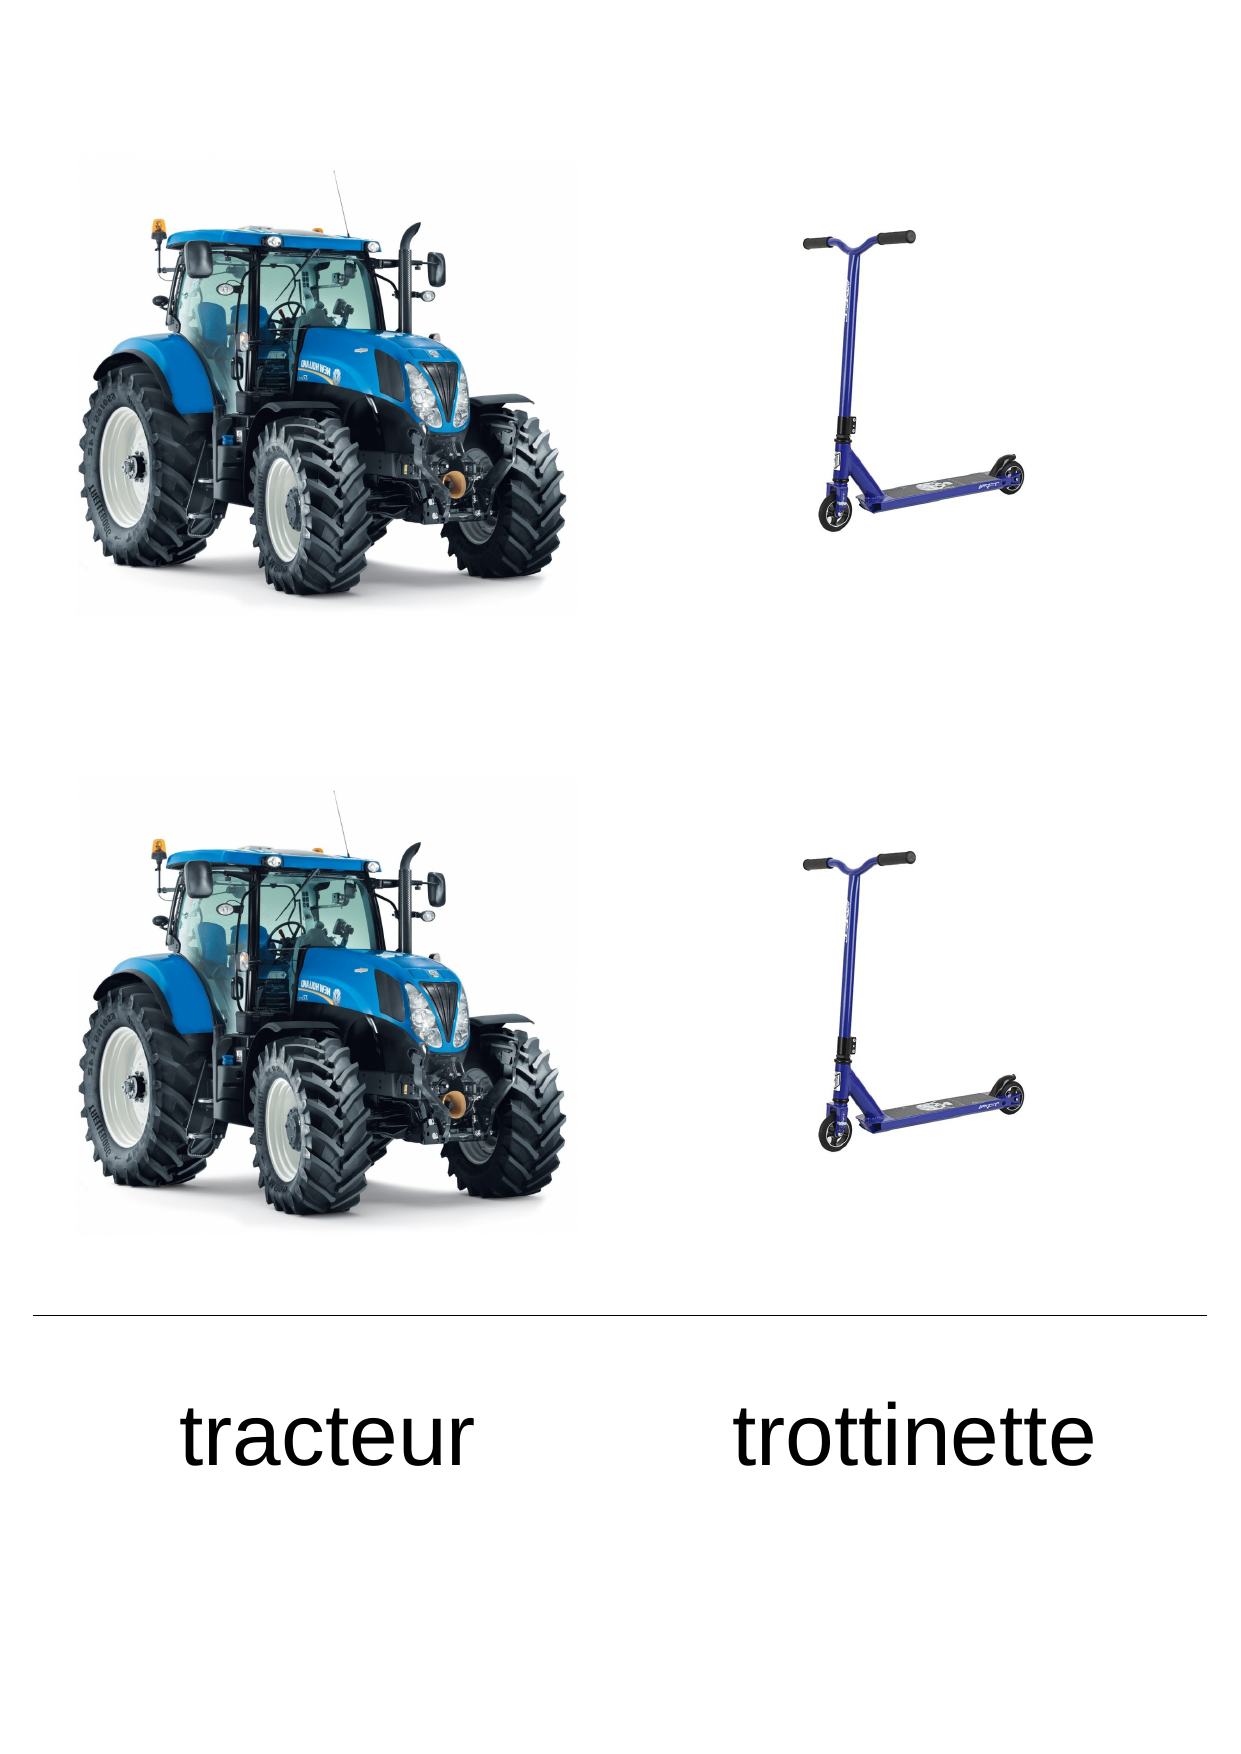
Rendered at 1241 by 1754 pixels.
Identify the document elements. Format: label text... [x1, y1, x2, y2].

table_header [622, 75, 1207, 695]
table_cell [622, 695, 1207, 1315]
table_header [33, 75, 622, 695]
table_cell trottinette [622, 1316, 1207, 1552]
table_cell tracteur [33, 1316, 622, 1552]
picture [76, 775, 580, 1236]
picture [76, 154, 580, 616]
table_cell [33, 695, 622, 1315]
picture [789, 838, 1040, 1172]
picture [789, 218, 1040, 552]
